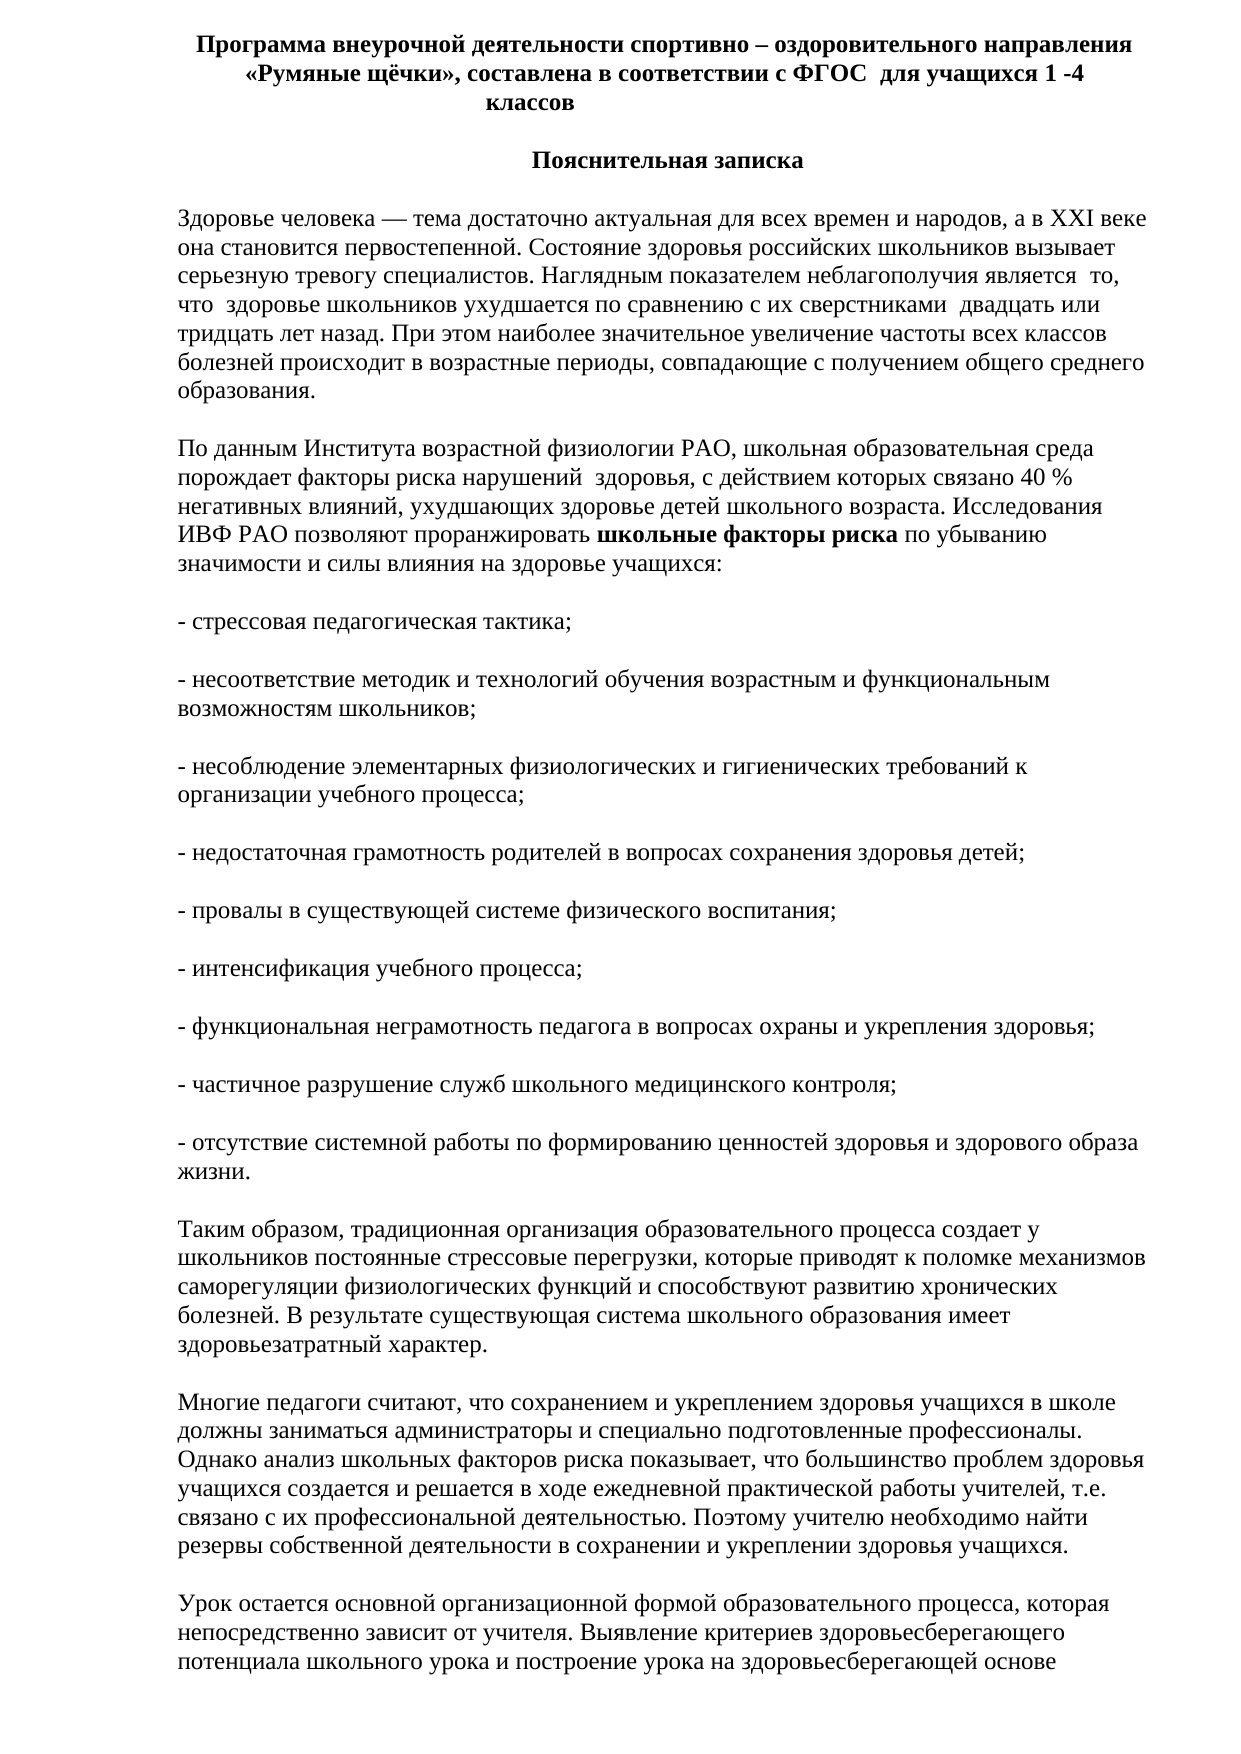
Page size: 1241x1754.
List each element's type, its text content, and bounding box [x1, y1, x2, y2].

text Пояснительная записка [177, 145, 1152, 174]
text - несоблюдение элементарных физиологических и гигиенических требований к организации учебного процесса; [177, 751, 1152, 808]
text Таким образом, традиционная организация образовательного процесса создает у школьников постоянные стрессовые перегрузки, которые приводят к поломке механизмов саморегуляции физиологических функций и способствуют развитию хронических болезней. В результате существующая система школьного образования имеет здоровьезатратный характер. [177, 1214, 1152, 1357]
text Многие педагоги считают, что сохранением и укреплением здоровья учащихся в школе должны заниматься администраторы и специально подготовленные профессионалы. Однако анализ школьных факторов риска показывает, что большинство проблем здоровья учащихся создается и решается в ходе ежедневной практической работы учителей, т.е. связано с их профессиональной деятельностью. Поэтому учителю необходимо найти резервы собственной деятельности в сохранении и укреплении здоровья учащихся. [177, 1387, 1152, 1559]
text - интенсификация учебного процесса; [177, 953, 1152, 982]
text Программа внеурочной деятельности спортивно – оздоровительного направления «Румяные щёчки», составлена в соответствии с ФГОС для учащихся 1 -4 классов [177, 29, 1152, 116]
text - частичное разрушение служб школьного медицинского контроля; [177, 1069, 1152, 1098]
text - несоответствие методик и технологий обучения возрастным и функциональным возможностям школьников; [177, 664, 1152, 722]
text - функциональная неграмотность педагога в вопросах охраны и укрепления здоровья; [177, 1011, 1152, 1040]
text - стрессовая педагогическая тактика; [177, 606, 1152, 635]
text Здоровье человека — тема достаточно актуальная для всех времен и народов, а в XXI веке она становится первостепенной. Состояние здоровья российских школьников вызывает серьезную тревогу специалистов. Наглядным показателем неблагополучия является то, что здоровье школьников ухудшается по сравнению с их сверстниками двадцать или тридцать лет назад. При этом наиболее значительное увеличение частоты всех классов болезней происходит в возрастные периоды, совпадающие с получением общего среднего образования. [177, 203, 1152, 404]
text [177, 1588, 1152, 1674]
text - отсутствие системной работы по формированию ценностей здоровья и здорового образа жизни. [177, 1127, 1152, 1184]
text По данным Института возрастной физиологии РАО, школьная образовательная среда порождает факторы риска нарушений здоровья, с действием которых связано 40 % негативных влияний, ухудшающих здоровье детей школьного возраста. Исследования ИВФ РАО позволяют проранжировать школьные факторы риска по убыванию значимости и силы влияния на здоровье учащихся: [177, 433, 1152, 577]
text - провалы в существующей системе физического воспитания; [177, 895, 1152, 924]
text - недостаточная грамотность родителей в вопросах сохранения здоровья детей; [177, 837, 1152, 866]
